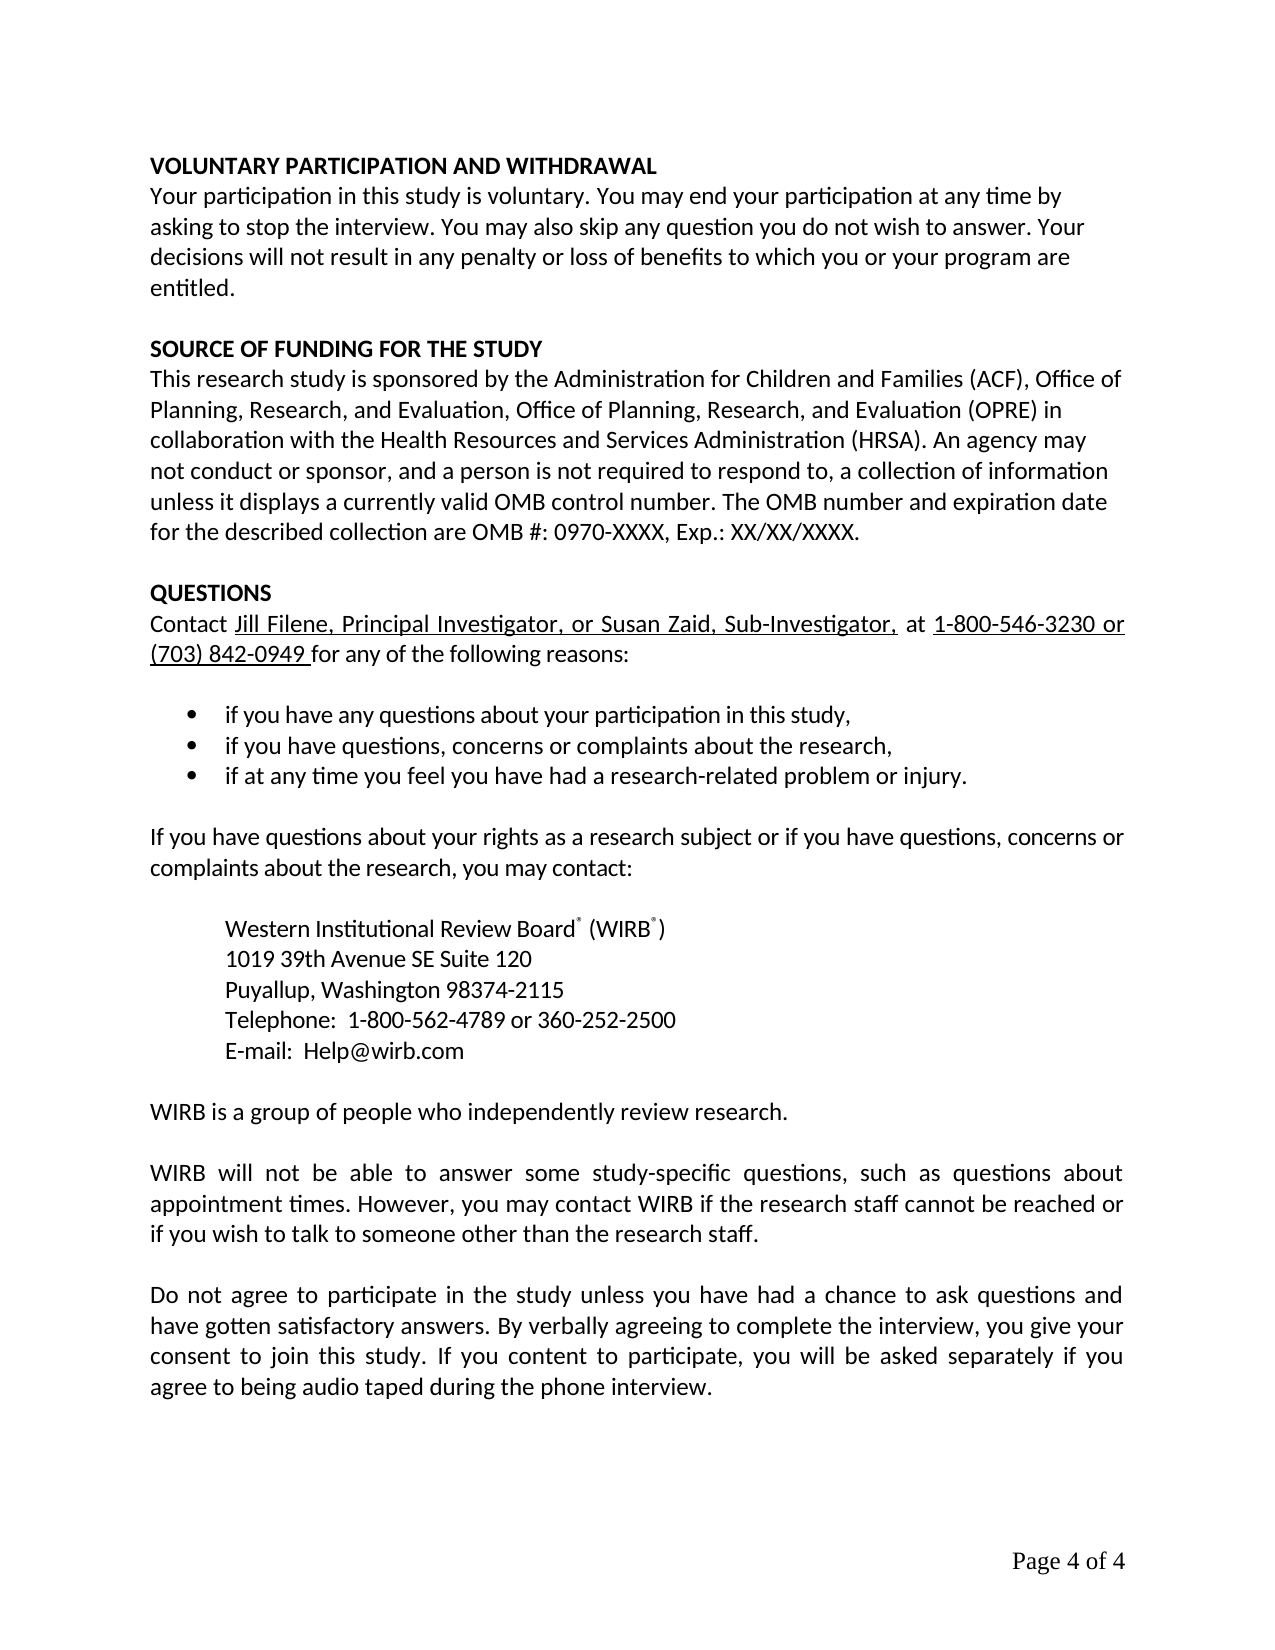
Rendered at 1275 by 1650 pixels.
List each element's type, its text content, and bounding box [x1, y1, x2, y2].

text Telephone: 1-800-562-4789 or 360-252-2500 [150, 1004, 1125, 1035]
list if you have questions, concerns or complaints about the research, [187, 730, 1125, 760]
text If you have questions about your rights as a research subject or if you have questions, concerns or complaints about the research, you may contact: [150, 821, 1125, 882]
text Contact Jill Filene, Principal Investigator, or Susan Zaid, Sub-Investigator, at 1-800-546-3230 or (703) 842-0949 for any of the following reasons: [150, 608, 1125, 669]
text 1019 39th Avenue SE Suite 120 [150, 943, 1125, 974]
text Your participation in this study is voluntary. You may end your participation at any time by asking to stop the interview. You may also skip any question you do not wish to answer. Your decisions will not result in any penalty or loss of benefits to which you or your program are entitled. [150, 181, 1125, 303]
text This research study is sponsored by the Administration for Children and Families (ACF), Office of Planning, Research, and Evaluation, Office of Planning, Research, and Evaluation (OPRE) in collaboration with the Health Resources and Services Administration (HRSA). An agency may not conduct or sponsor, and a person is not required to respond to, a collection of information unless it displays a currently valid OMB control number. The OMB number and expiration date for the described collection are OMB #: 0970-XXXX, Exp.: XX/XX/XXXX. [150, 364, 1125, 547]
text SOURCE OF FUNDING FOR THE STUDY [150, 333, 1125, 364]
text WIRB is a group of people who independently review research. [150, 1096, 1125, 1127]
list if at any time you feel you have had a research-related problem or injury. [187, 760, 1125, 791]
text Do not agree to participate in the study unless you have had a chance to ask questions and have gotten satisfactory answers. By verbally agreeing to complete the interview, you give your consent to join this study. If you content to participate, you will be asked separately if you agree to being audio taped during the phone interview. [150, 1279, 1125, 1401]
text E-mail: Help@wirb.com [150, 1035, 1125, 1066]
text VOLUNTARY PARTICIPATION AND WITHDRAWAL [150, 150, 1125, 181]
text Western Institutional Review Board® (WIRB®) [150, 913, 1125, 943]
text QUESTIONS [150, 577, 1125, 608]
text WIRB will not be able to answer some study-specific questions, such as questions about appointment times. However, you may contact WIRB if the research staff cannot be reached or if you wish to talk to someone other than the research staff. [150, 1157, 1125, 1249]
text Puyallup, Washington 98374-2115 [150, 974, 1125, 1004]
list if you have any questions about your participation in this study, [187, 699, 1125, 730]
